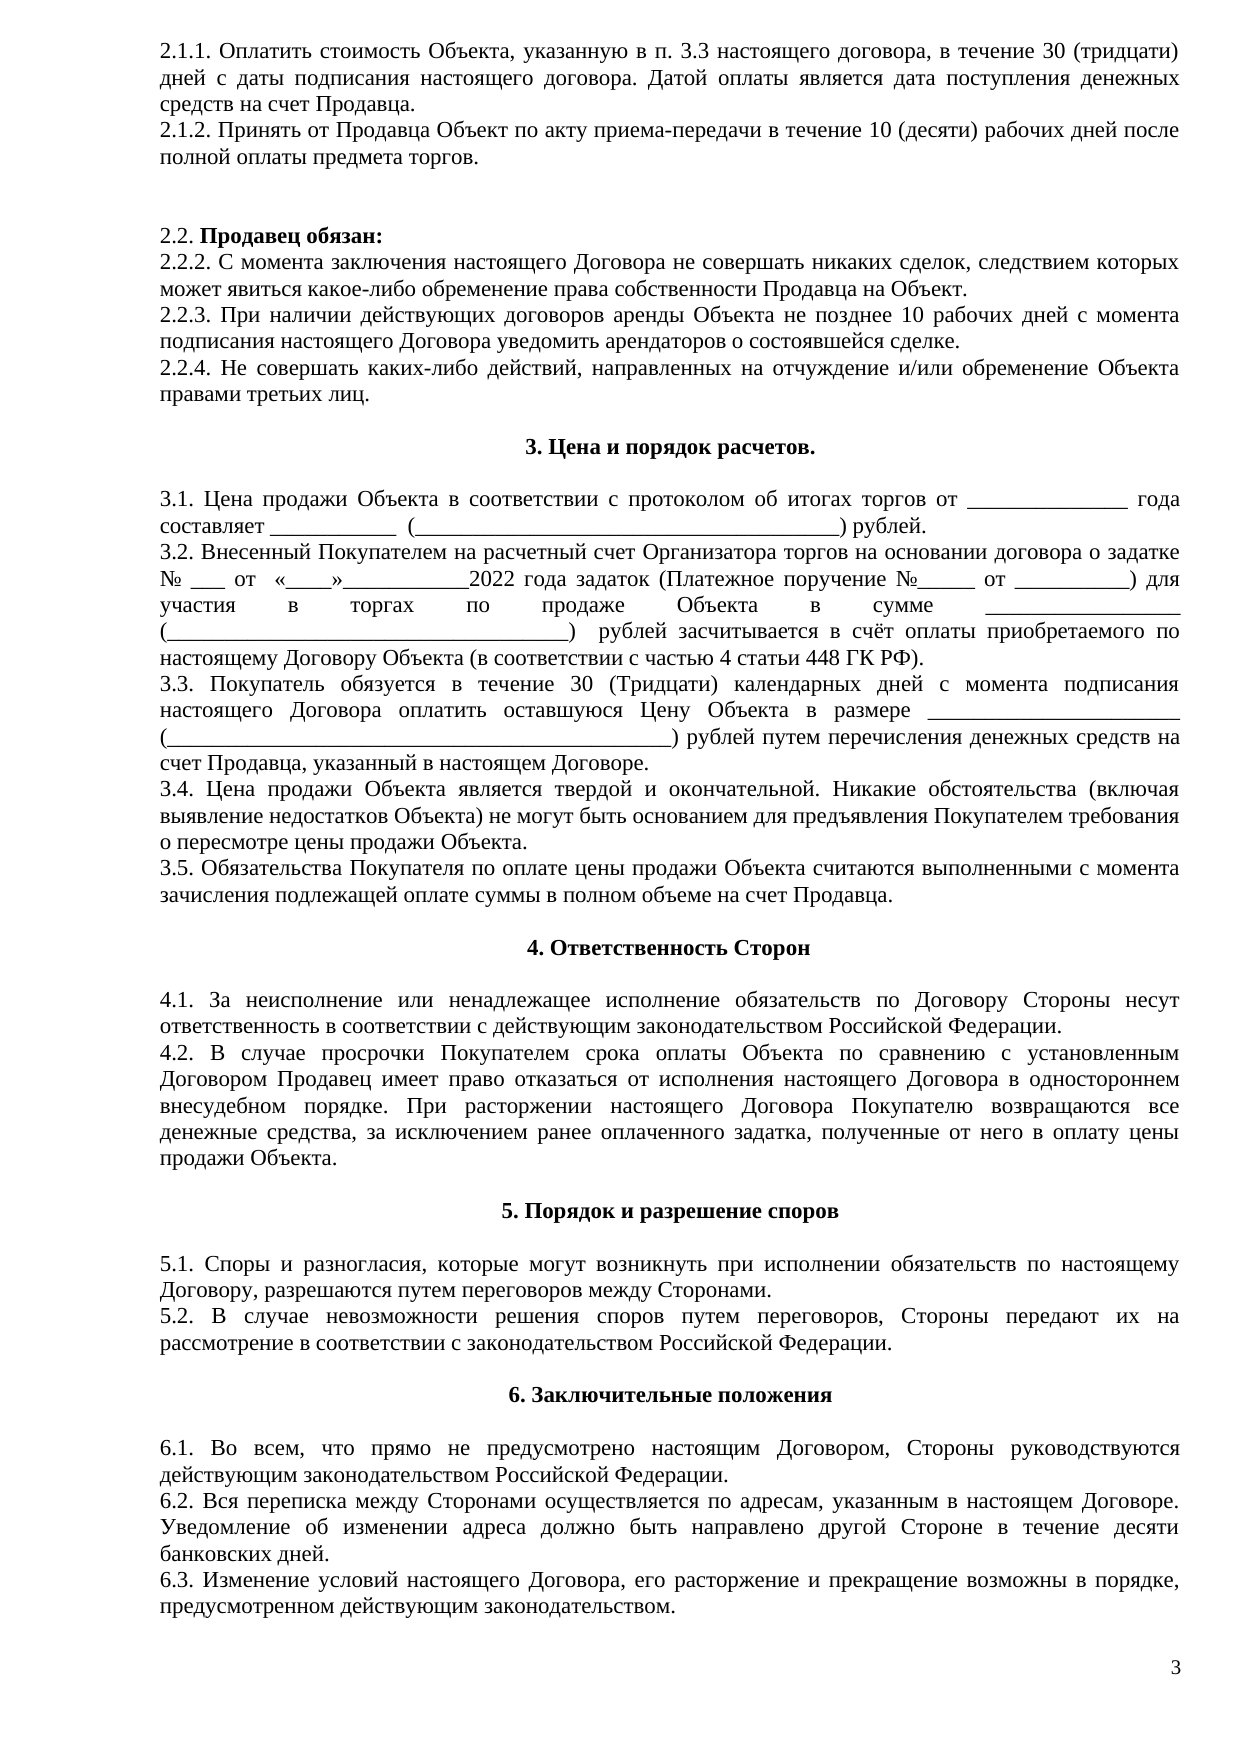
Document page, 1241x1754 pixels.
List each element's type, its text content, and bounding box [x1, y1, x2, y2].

text 2.2.2. С момента заключения настоящего Договора не совершать никаких сделок, следствием которых может явиться какое-либо обременение права собственности Продавца на Объект. [159, 248, 1181, 301]
text 6.3. Изменение условий настоящего Договора, его расторжение и прекращение возможны в порядке, предусмотренном действующим законодательством. [159, 1566, 1181, 1619]
text 4. Ответственность Сторон [159, 933, 1178, 960]
text 3.2. Внесенный Покупателем на расчетный счет Организатора торгов на основании договора о задатке № ___ от «____»___________2022 года задаток (Платежное поручение №_____ от __________) для участия в торгах по продаже Объекта в сумме _________________ (___________________________________) рублей засчитывается в счёт оплаты приобретаемого по настоящему Договору Объекта (в соответствии с частью 4 статьи 448 ГК РФ). [159, 538, 1181, 670]
text 6. Заключительные положения [159, 1382, 1181, 1408]
text 4.2. В случае просрочки Покупателем срока оплаты Объекта по сравнению с установленным Договором Продавец имеет право отказаться от исполнения настоящего Договора в одностороннем внесудебном порядке. При расторжении настоящего Договора Покупателю возвращаются все денежные средства, за исключением ранее оплаченного задатка, полученные от него в оплату цены продажи Объекта. [159, 1039, 1181, 1171]
text 3.1. Цена продажи Объекта в соответствии с протоколом об итогах торгов от ______________ года составляет ___________ (_____________________________________) рублей. [159, 486, 1181, 538]
text 2.1.1. Оплатить стоимость Объекта, указанную в п. 3.3 настоящего договора, в течение 30 (тридцати) дней с даты подписания настоящего договора. Датой оплаты является дата поступления денежных средств на счет Продавца. [159, 37, 1181, 117]
text 5.2. В случае невозможности решения споров путем переговоров, Стороны передают их на рассмотрение в соответствии с законодательством Российской Федерации. [159, 1302, 1181, 1355]
text 2.2. Продавец обязан: [159, 222, 1181, 248]
text 5. Порядок и разрешение споров [159, 1197, 1181, 1223]
text 3.4. Цена продажи Объекта является твердой и окончательной. Никакие обстоятельства (включая выявление недостатков Объекта) не могут быть основанием для предъявления Покупателем требования о пересмотре цены продажи Объекта. [159, 775, 1181, 854]
text 6.2. Вся переписка между Сторонами осуществляется по адресам, указанным в настоящем Договоре. Уведомление об изменении адреса должно быть направлено другой Стороне в течение десяти банковских дней. [159, 1487, 1181, 1566]
text 6.1. Во всем, что прямо не предусмотрено настоящим Договором, Стороны руководствуются действующим законодательством Российской Федерации. [159, 1434, 1181, 1487]
text 5.1. Споры и разногласия, которые могут возникнуть при исполнении обязательств по настоящему Договору, разрешаются путем переговоров между Сторонами. [159, 1250, 1181, 1302]
text 2.2.3. При наличии действующих договоров аренды Объекта не позднее 10 рабочих дней с момента подписания настоящего Договора уведомить арендаторов о состоявшейся сделке. [159, 301, 1181, 354]
text 3.5. Обязательства Покупателя по оплате цены продажи Объекта считаются выполненными с момента зачисления подлежащей оплате суммы в полном объеме на счет Продавца. [159, 854, 1181, 907]
text 2.1.2. Принять от Продавца Объект по акту приема-передачи в течение 10 (десяти) рабочих дней после полной оплаты предмета торгов. [159, 117, 1181, 169]
text 3. Цена и порядок расчетов. [159, 433, 1181, 459]
text 3.3. Покупатель обязуется в течение 30 (Тридцати) календарных дней с момента подписания настоящего Договора оплатить оставшуюся Цену Объекта в размере ______________________ (____________________________________________) рублей путем перечисления денежных средств на счет Продавца, указанный в настоящем Договоре. [159, 670, 1181, 775]
text 2.2.4. Не совершать каких-либо действий, направленных на отчуждение и/или обременение Объекта правами третьих лиц. [159, 354, 1181, 406]
text 4.1. За неисполнение или ненадлежащее исполнение обязательств по Договору Стороны несут ответственность в соответствии с действующим законодательством Российской Федерации. [159, 986, 1181, 1039]
